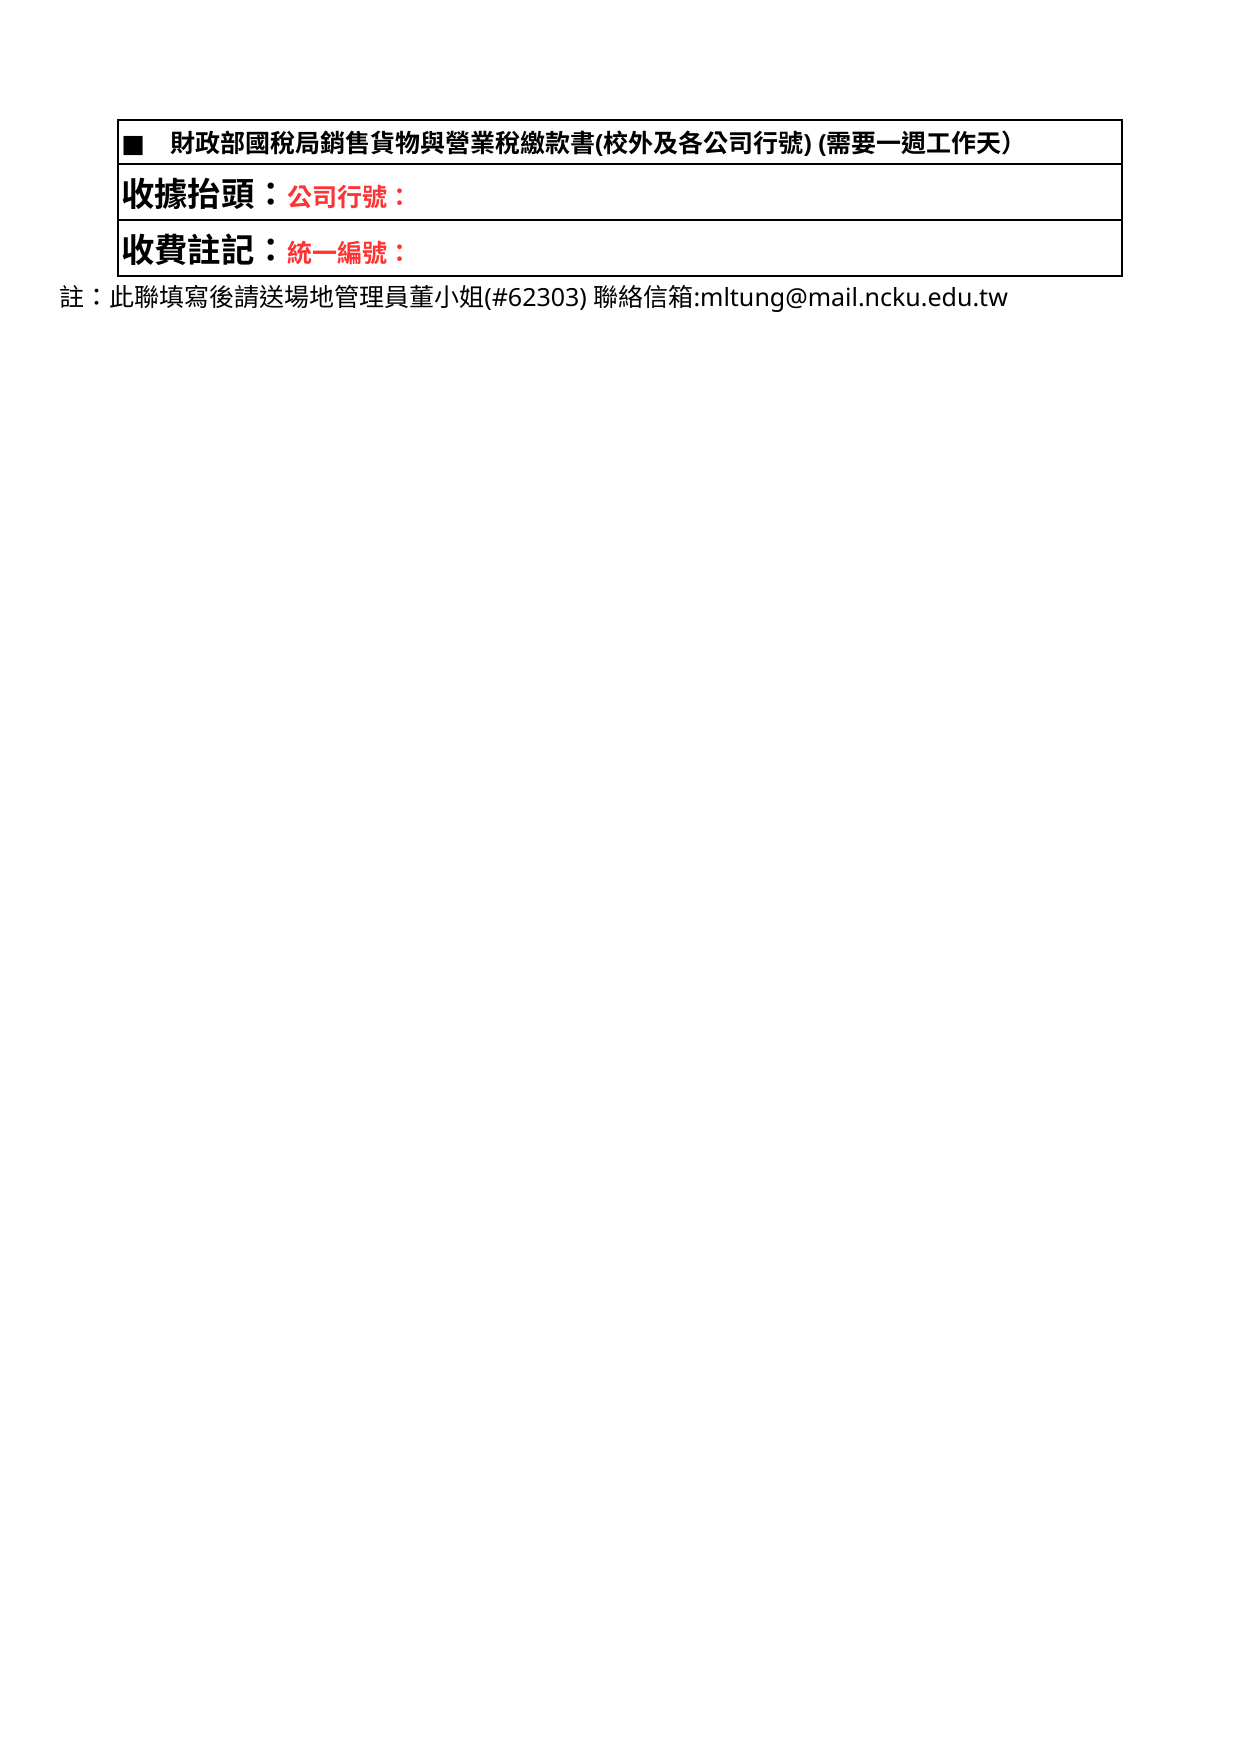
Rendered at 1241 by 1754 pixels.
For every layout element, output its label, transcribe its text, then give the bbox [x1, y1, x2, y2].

table_cell ■ 財政部國稅局銷售貨物與營業稅繳款書(校外及各公司行號) (需要一週工作天） [119, 121, 1121, 163]
table_cell 收據抬頭：公司行號： [119, 165, 1121, 219]
text 註：此聯填寫後請送場地管理員董小姐(#62303) 聯絡信箱:mltung@mail.ncku.edu.tw [59, 277, 1181, 313]
table_cell 收費註記：統一編號： [119, 221, 1121, 275]
